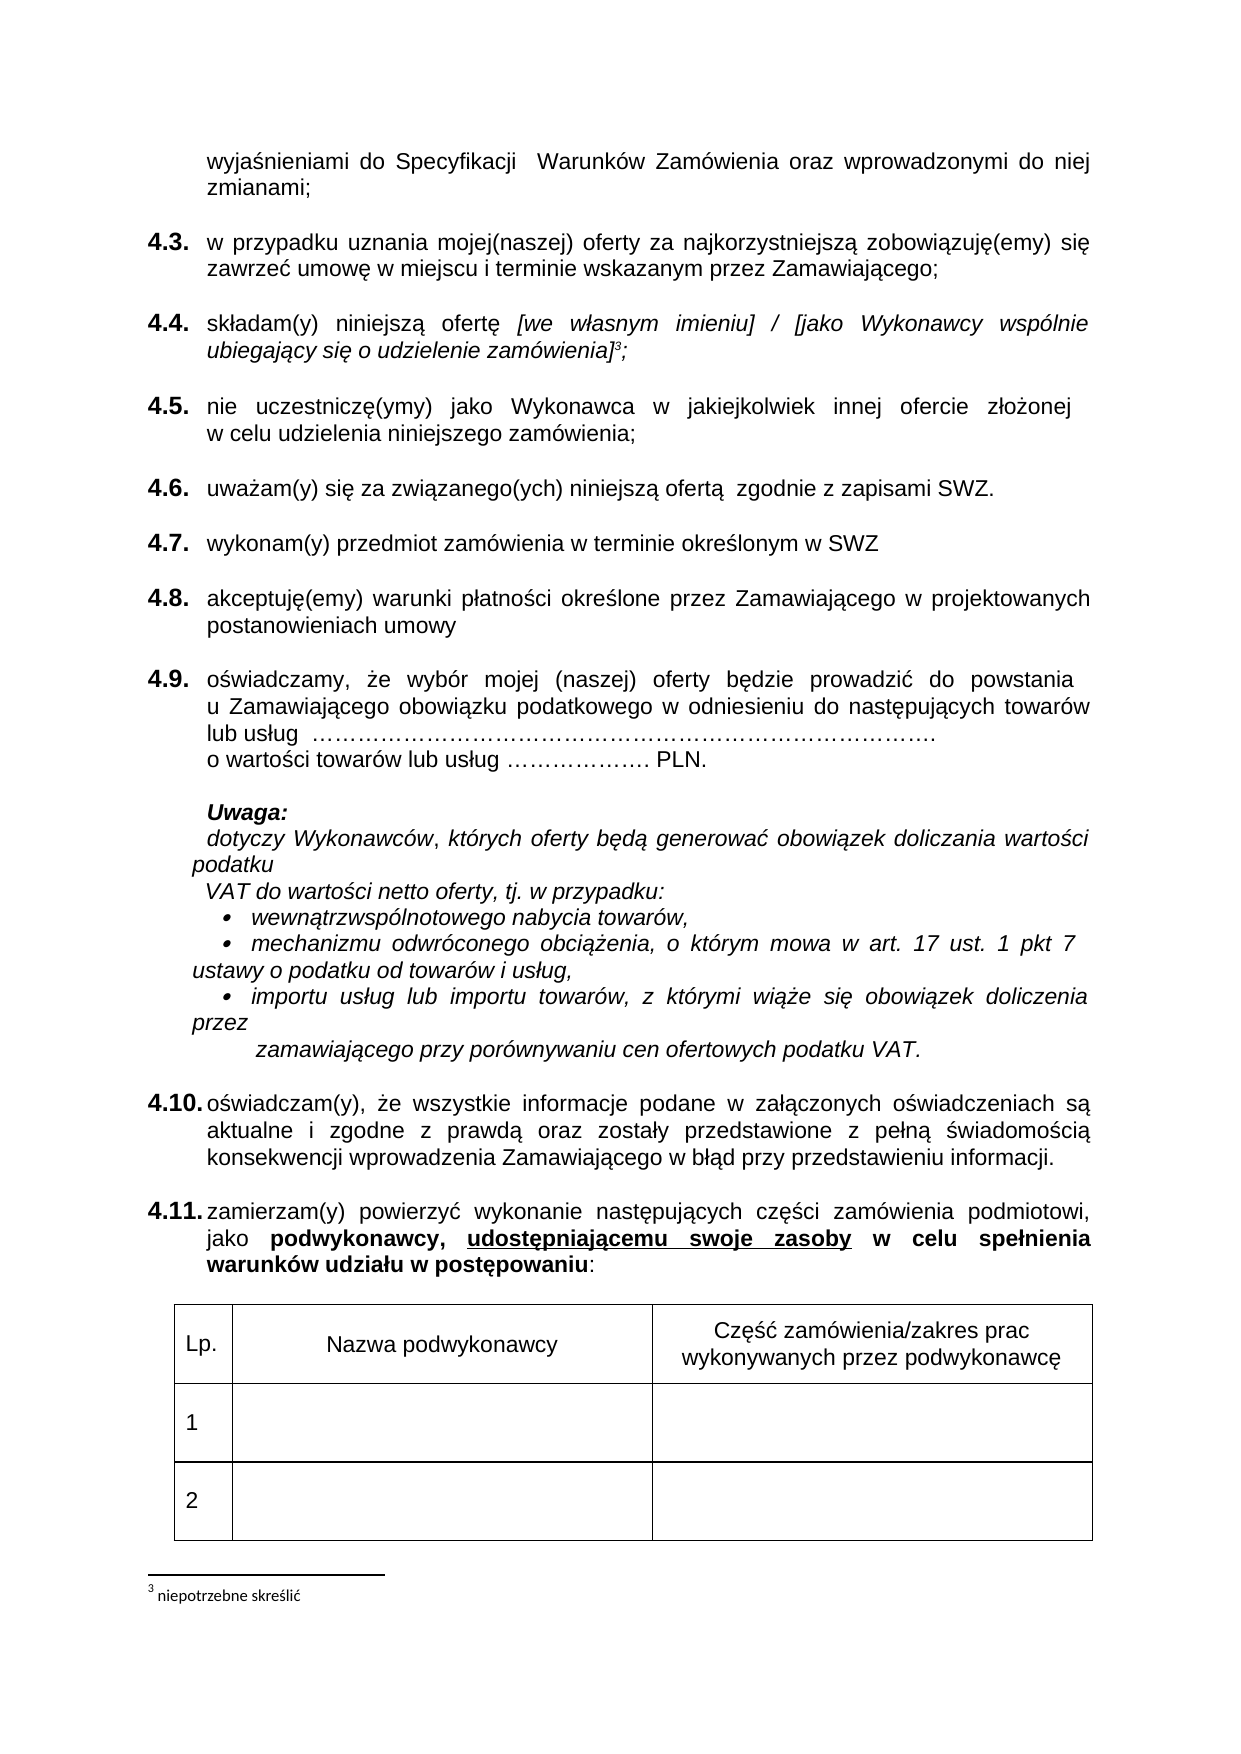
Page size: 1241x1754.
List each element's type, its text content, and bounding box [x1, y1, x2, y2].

list akceptuję(emy) warunki płatności określone przez Zamawiającego w projektowanych postanowieniach umowy [148, 583, 1091, 638]
list mechanizmu odwróconego obciążenia, o którym mowa w art. 17 ust. 1 pkt 7 ustawy o podatku od towarów i usług, [192, 930, 1078, 983]
table_header Lp. [175, 1305, 232, 1383]
table_cell 1 [175, 1384, 232, 1461]
list uważam(y) się za związanego(ych) niniejszą ofertą zgodnie z zapisami SWZ. [148, 473, 1091, 501]
table_cell [233, 1463, 652, 1540]
table_cell [653, 1384, 1092, 1461]
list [148, 148, 1091, 200]
list wykonam(y) przedmiot zamówienia w terminie określonym w SWZ [148, 528, 1091, 557]
list importu usług lub importu towarów, z którymi wiąże się obowiązek doliczenia przez zamawiającego przy porównywaniu cen ofertowych podatku VAT. [192, 983, 1091, 1062]
table_cell [653, 1463, 1092, 1540]
table_header Część zamówienia/zakres prac wykonywanych przez podwykonawcę [653, 1305, 1092, 1383]
list wewnątrzwspólnotowego nabycia towarów, [192, 904, 1091, 930]
list składam(y) niniejszą ofertę [we własnym imieniu] / [jako Wykonawcy wspólnie ubiegający się o udzielenie zamówienia]; [148, 308, 1091, 363]
table_cell [233, 1384, 652, 1461]
list zamierzam(y) powierzyć wykonanie następujących części zamówienia podmiotowi, jako podwykonawcy, udostępniającemu swoje zasoby w celu spełnienia warunków udziału w postępowaniu: [148, 1196, 1091, 1278]
text dotyczy Wykonawców, których oferty będą generować obowiązek doliczania wartości podatku VAT do wartości netto oferty, tj. w przypadku: [192, 825, 1091, 904]
text Uwaga: [192, 798, 1091, 825]
list oświadczam(y), że wszystkie informacje podane w załączonych oświadczeniach są aktualne i zgodne z prawdą oraz zostały przedstawione z pełną świadomością konsekwencji wprowadzenia Zamawiającego w błąd przy przedstawieniu informacji. [148, 1088, 1091, 1170]
table_cell 2 [175, 1463, 232, 1540]
text o wartości towarów lub usług ………………. PLN. [207, 746, 1091, 772]
list oświadczamy, że wybór mojej (naszej) oferty będzie prowadzić do powstania u Zamawiającego obowiązku podatkowego w odniesieniu do następujących towarów lub usług ………………………………………………………………………. [148, 664, 1091, 746]
list w przypadku uznania mojej(naszej) oferty za najkorzystniejszą zobowiązuję(emy) się zawrzeć umowę w miejscu i terminie wskazanym przez Zamawiającego; [148, 227, 1091, 282]
table_header Nazwa podwykonawcy [233, 1305, 652, 1383]
list nie uczestniczę(ymy) jako Wykonawca w jakiejkolwiek innej ofercie złożonej w celu udzielenia niniejszego zamówienia; [148, 391, 1091, 446]
